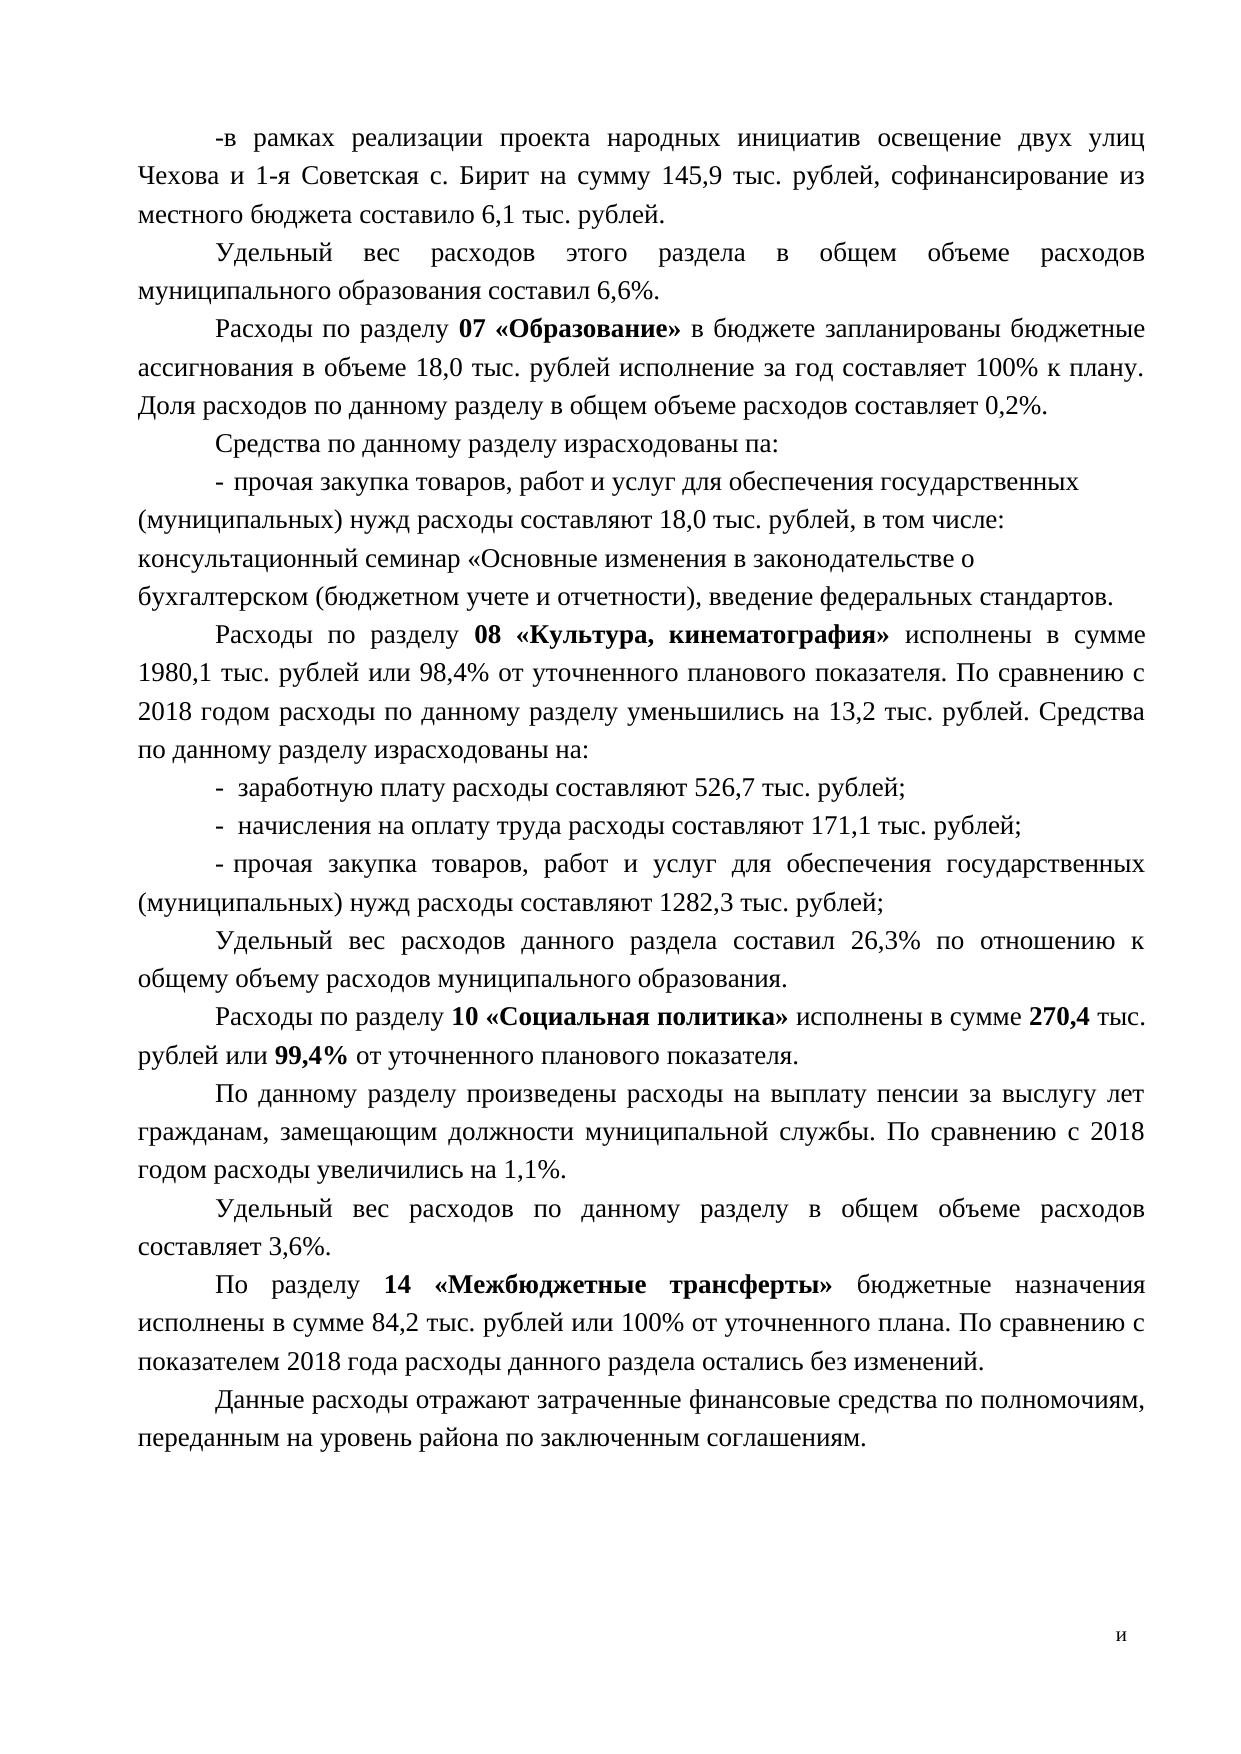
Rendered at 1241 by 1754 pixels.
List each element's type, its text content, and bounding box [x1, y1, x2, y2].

text Удельный вес расходов этого раздела в общем объеме расходов муниципального образования составил 6,6%. [138, 231, 1146, 307]
text По разделу 14 «Межбюджетные трансферты» бюджетные назначения исполнены в сумме 84,2 тыс. рублей или 100% от уточненного плана. По сравнению с показателем 2018 года расходы данного раздела остались без изменений. [138, 1263, 1146, 1378]
list начисления на оплату труда расходы составляют 171,1 тыс. рублей; [138, 804, 1146, 842]
text -в рамках реализации проекта народных инициатив освещение двух улиц Чехова и 1-я Советская с. Бирит на сумму 145,9 тыс. рублей, софинансирование из местного бюджета составило 6,1 тыс. рублей. [138, 116, 1146, 231]
text Расходы по разделу 08 «Культура, кинематография» исполнены в сумме 1980,1 тыс. рублей или 98,4% от уточненного планового показателя. По сравнению с 2018 годом расходы по данному разделу уменьшились на 13,2 тыс. рублей. Средства по данному разделу израсходованы на: [138, 613, 1146, 766]
list прочая закупка товаров, работ и услуг для обеспечения государственных (муниципальных) нужд расходы составляют 18,0 тыс. рублей, в том числе: консультационный семинар «Основные изменения в законодательстве о бухгалтерском (бюджетном учете и отчетности), введение федеральных стандартов. [138, 460, 1146, 613]
list заработную плату расходы составляют 526,7 тыс. рублей; [138, 766, 1146, 804]
list прочая закупка товаров, работ и услуг для обеспечения государственных (муниципальных) нужд расходы составляют 1282,3 тыс. рублей; [138, 842, 1146, 919]
text По данному разделу произведены расходы на выплату пенсии за выслугу лет гражданам, замещающим должности муниципальной службы. По сравнению с 2018 годом расходы увеличились на 1,1%. [138, 1072, 1146, 1186]
text Расходы по разделу 10 «Социальная политика» исполнены в сумме 270,4 тыс. рублей или 99,4% от уточненного планового показателя. [138, 995, 1146, 1072]
text Удельный вес расходов по данному разделу в общем объеме расходов составляет 3,6%. [138, 1186, 1146, 1263]
text Данные расходы отражают затраченные финансовые средства по полномочиям, переданным на уровень района по заключенным соглашениям. [138, 1378, 1146, 1454]
text Средства по данному разделу израсходованы па: [138, 422, 1146, 460]
text Удельный вес расходов данного раздела составил 26,3% по отношению к общему объему расходов муниципального образования. [138, 919, 1146, 995]
text Расходы по разделу 07 «Образование» в бюджете запланированы бюджетные ассигнования в объеме 18,0 тыс. рублей исполнение за год составляет 100% к плану. Доля расходов по данному разделу в общем объеме расходов составляет 0,2%. [138, 307, 1146, 422]
